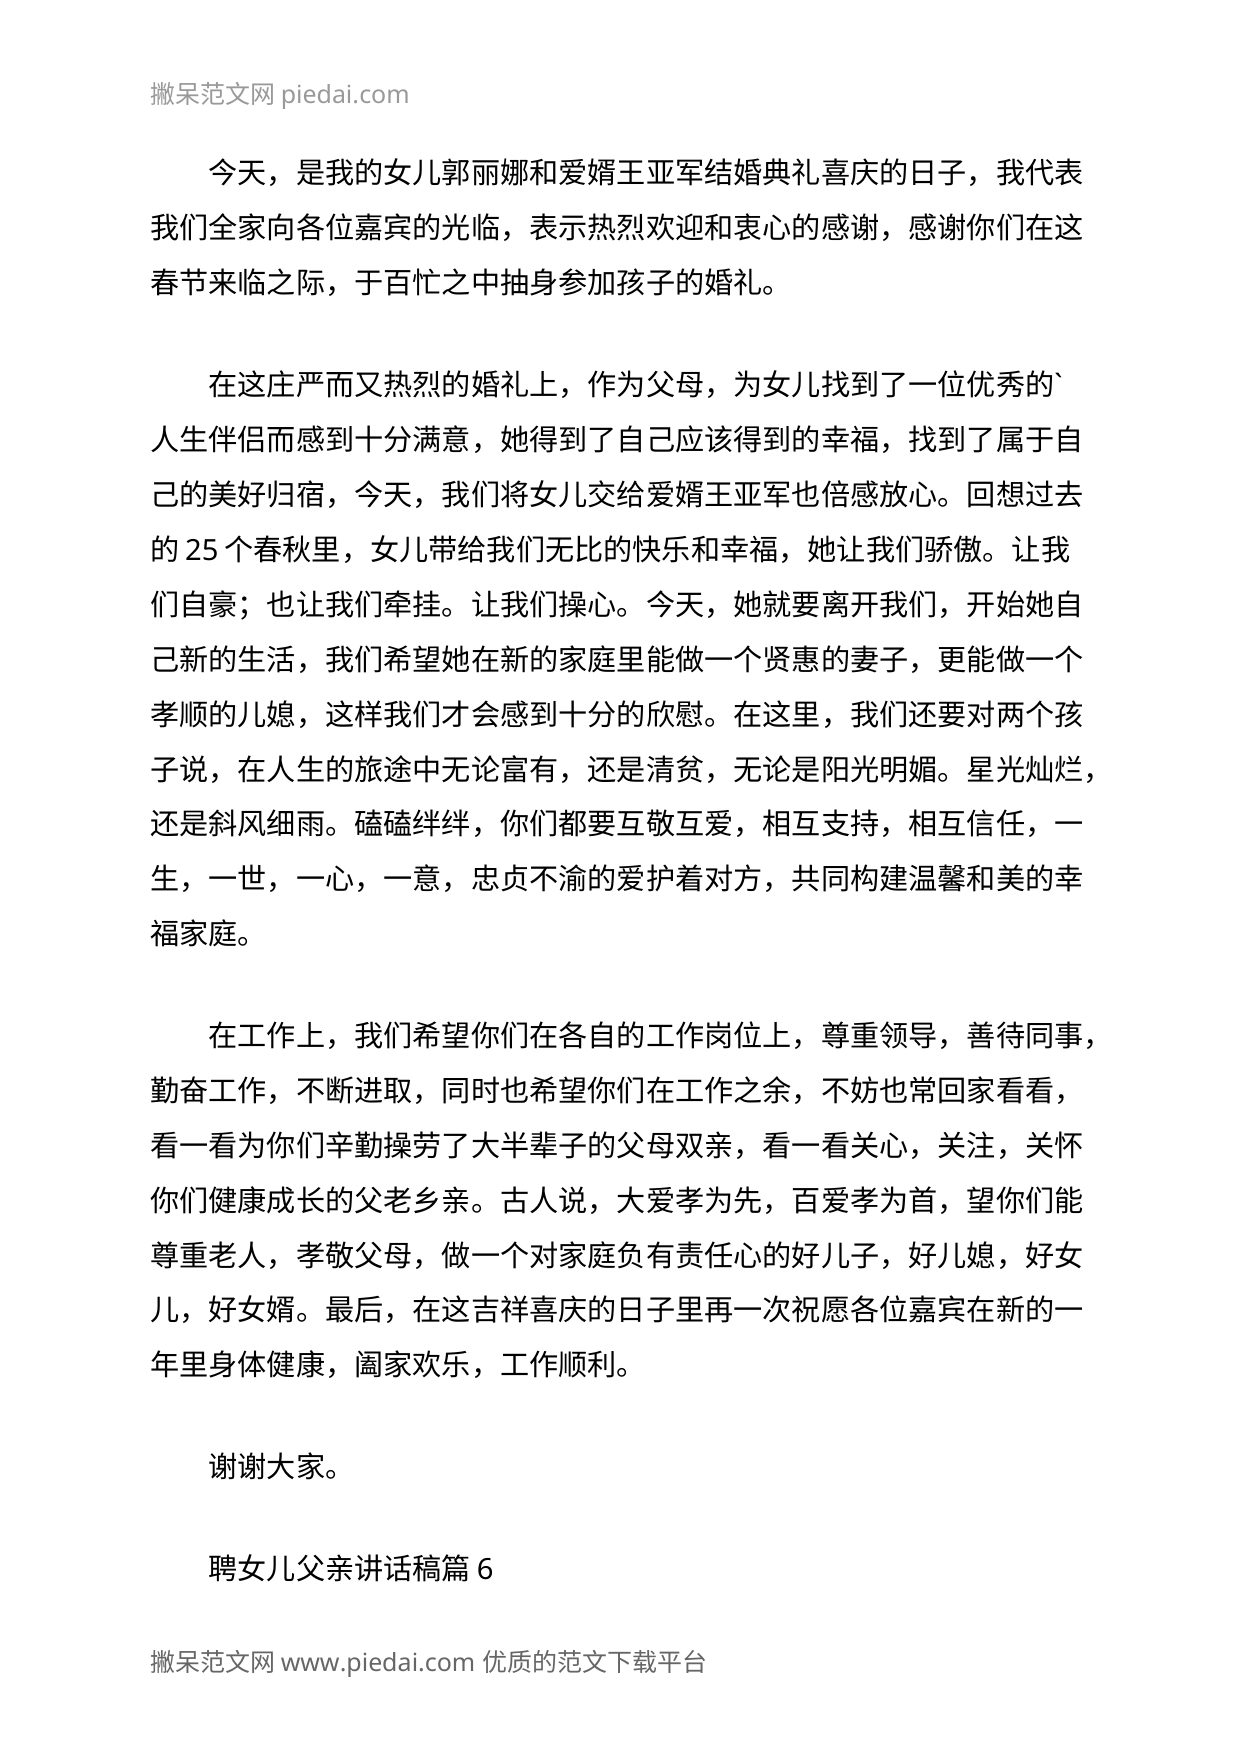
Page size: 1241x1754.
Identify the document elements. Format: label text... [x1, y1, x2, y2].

text 在工作上，我们希望你们在各自的工作岗位上，尊重领导，善待同事，勤奋工作，不断进取，同时也希望你们在工作之余，不妨也常回家看看，看一看为你们辛勤操劳了大半辈子的父母双亲，看一看关心，关注，关怀你们健康成长的父老乡亲。古人说，大爱孝为先，百爱孝为首，望你们能尊重老人，孝敬父母，做一个对家庭负有责任心的好儿子，好儿媳，好女儿，好女婿。最后，在这吉祥喜庆的日子里再一次祝愿各位嘉宾在新的一年里身体健康，阖家欢乐，工作顺利。 [150, 1012, 1090, 1384]
text 谢谢大家。 [150, 1444, 1090, 1486]
text 今天，是我的女儿郭丽娜和爱婿王亚军结婚典礼喜庆的日子，我代表我们全家向各位嘉宾的光临，表示热烈欢迎和衷心的感谢，感谢你们在这春节来临之际，于百忙之中抽身参加孩子的婚礼。 [150, 150, 1090, 302]
text 聘女儿父亲讲话稿篇6 [150, 1545, 1090, 1588]
text 在这庄严而又热烈的婚礼上，作为父母，为女儿找到了一位优秀的`人生伴侣而感到十分满意，她得到了自己应该得到的幸福，找到了属于自己的美好归宿，今天，我们将女儿交给爱婿王亚军也倍感放心。回想过去的25个春秋里，女儿带给我们无比的快乐和幸福，她让我们骄傲。让我们自豪；也让我们牵挂。让我们操心。今天，她就要离开我们，开始她自己新的生活，我们希望她在新的家庭里能做一个贤惠的妻子，更能做一个孝顺的儿媳，这样我们才会感到十分的欣慰。在这里，我们还要对两个孩子说，在人生的旅途中无论富有，还是清贫，无论是阳光明媚。星光灿烂，还是斜风细雨。磕磕绊绊，你们都要互敬互爱，相互支持，相互信任，一生，一世，一心，一意，忠贞不渝的爱护着对方，共同构建温馨和美的幸福家庭。 [150, 362, 1090, 953]
